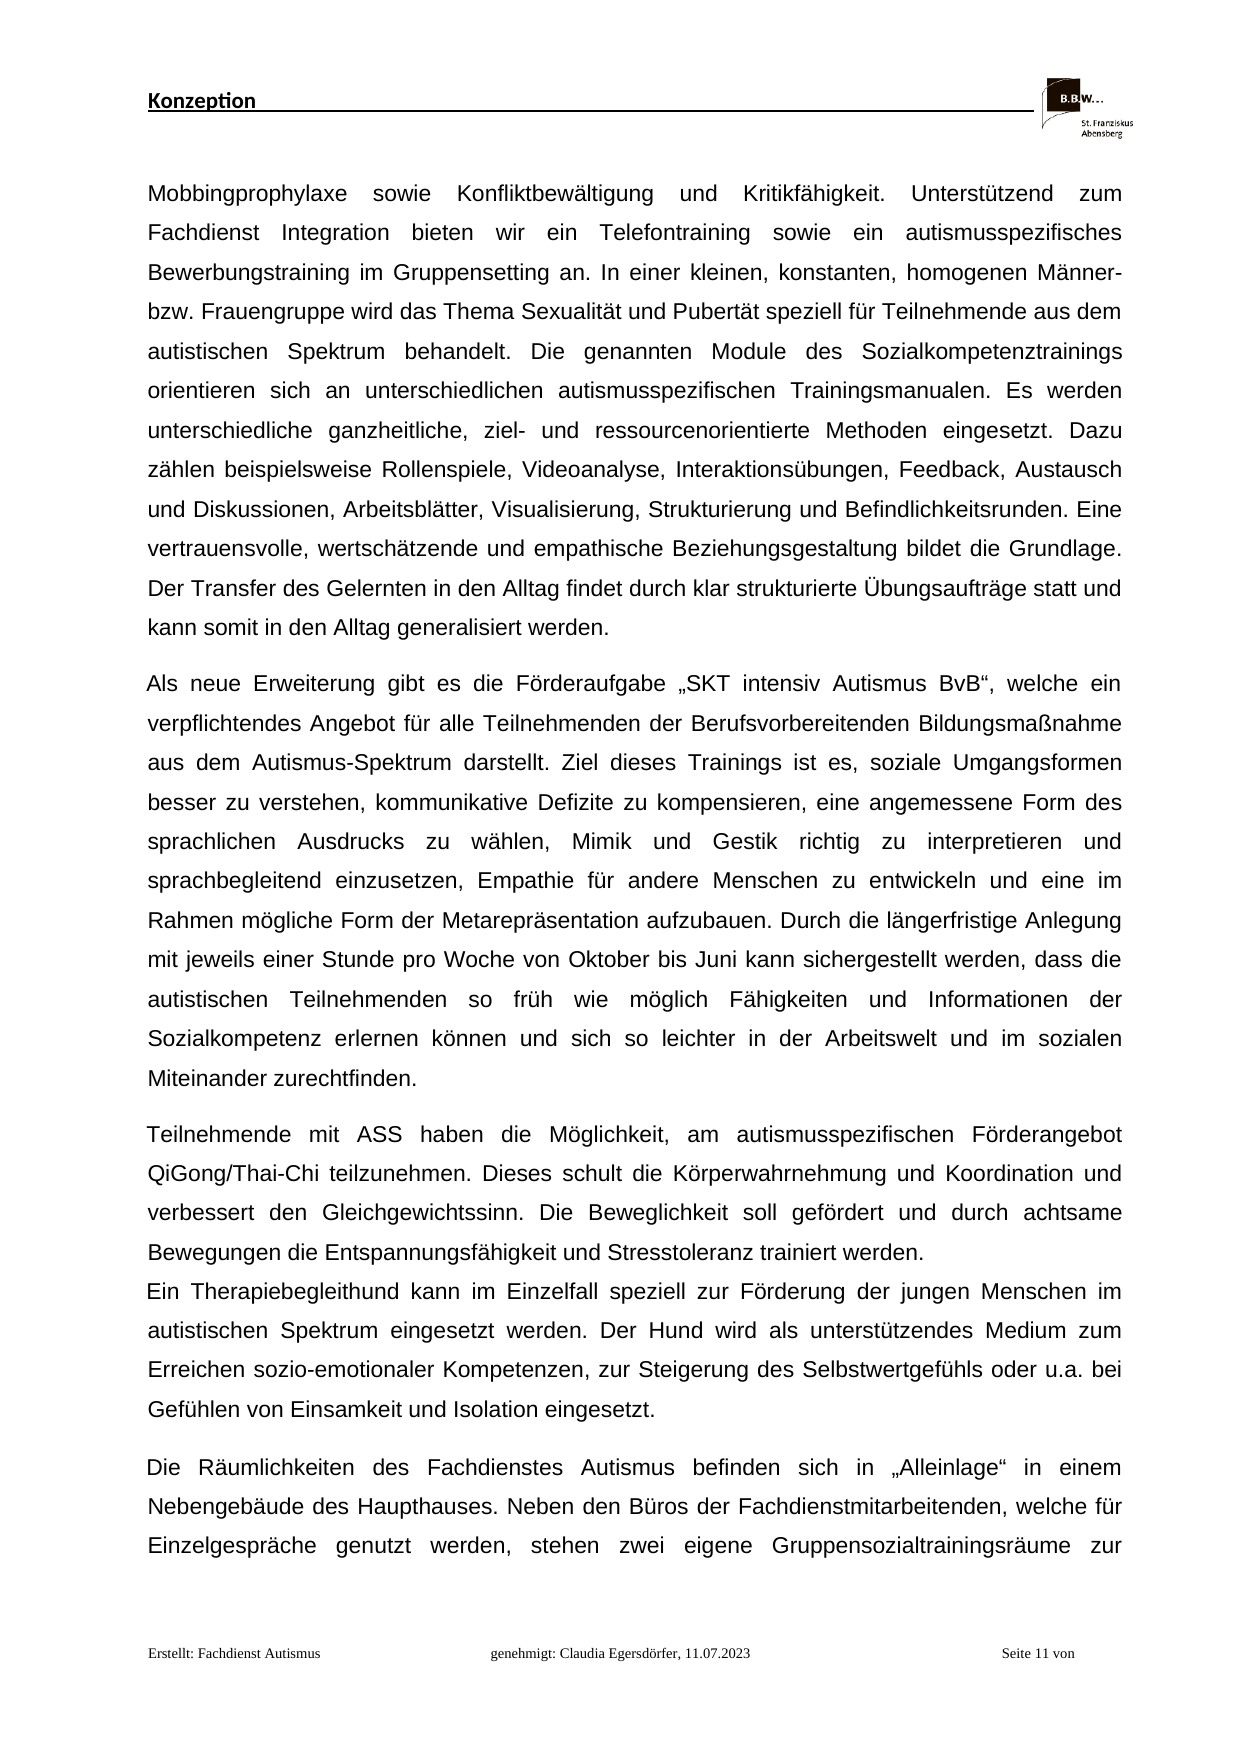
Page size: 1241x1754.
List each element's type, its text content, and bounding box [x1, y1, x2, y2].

picture [1041, 76, 1134, 140]
text Als neue Erweiterung gibt es die Förderaufgabe „SKT intensiv Autismus BvB“, welche ein verpflichtendes Angebot für alle Teilnehmenden der Berufsvorbereitenden Bildungsmaßnahme aus dem Autismus-Spektrum darstellt. Ziel dieses Trainings ist es, soziale Umgangsformen besser zu verstehen, kommunikative Defizite zu kompensieren, eine angemessene Form des sprachlichen Ausdrucks zu wählen, Mimik und Gestik richtig zu interpretieren und sprachbegleitend einzusetzen, Empathie für andere Menschen zu entwickeln und eine im Rahmen mögliche Form der Metarepräsentation aufzubauen. Durch die längerfristige Anlegung mit jeweils einer Stunde pro Woche von Oktober bis Juni kann sichergestellt werden, dass die autistischen Teilnehmenden so früh wie möglich Fähigkeiten und Informationen der Sozialkompetenz erlernen können und sich so leichter in der Arbeitswelt und im sozialen Miteinander zurechtfinden. [146, 670, 1123, 1091]
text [146, 1454, 1123, 1558]
text Teilnehmende mit ASS haben die Möglichkeit, am autismusspezifischen Förderangebot QiGong/Thai-Chi teilzunehmen. Dieses schult die Körperwahrnehmung und Koordination und verbessert den Gleichgewichtssinn. Die Beweglichkeit soll gefördert und durch achtsame Bewegungen die Entspannungsfähigkeit und Stresstoleranz trainiert werden. [146, 1121, 1123, 1265]
text Ein Therapiebegleithund kann im Einzelfall speziell zur Förderung der jungen Menschen im autistischen Spektrum eingesetzt werden. Der Hund wird als unterstützendes Medium zum Erreichen sozio-emotionaler Kompetenzen, zur Steigerung des Selbstwertgefühls oder u.a. bei Gefühlen von Einsamkeit und Isolation eingesetzt. [146, 1278, 1123, 1422]
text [146, 180, 1123, 640]
